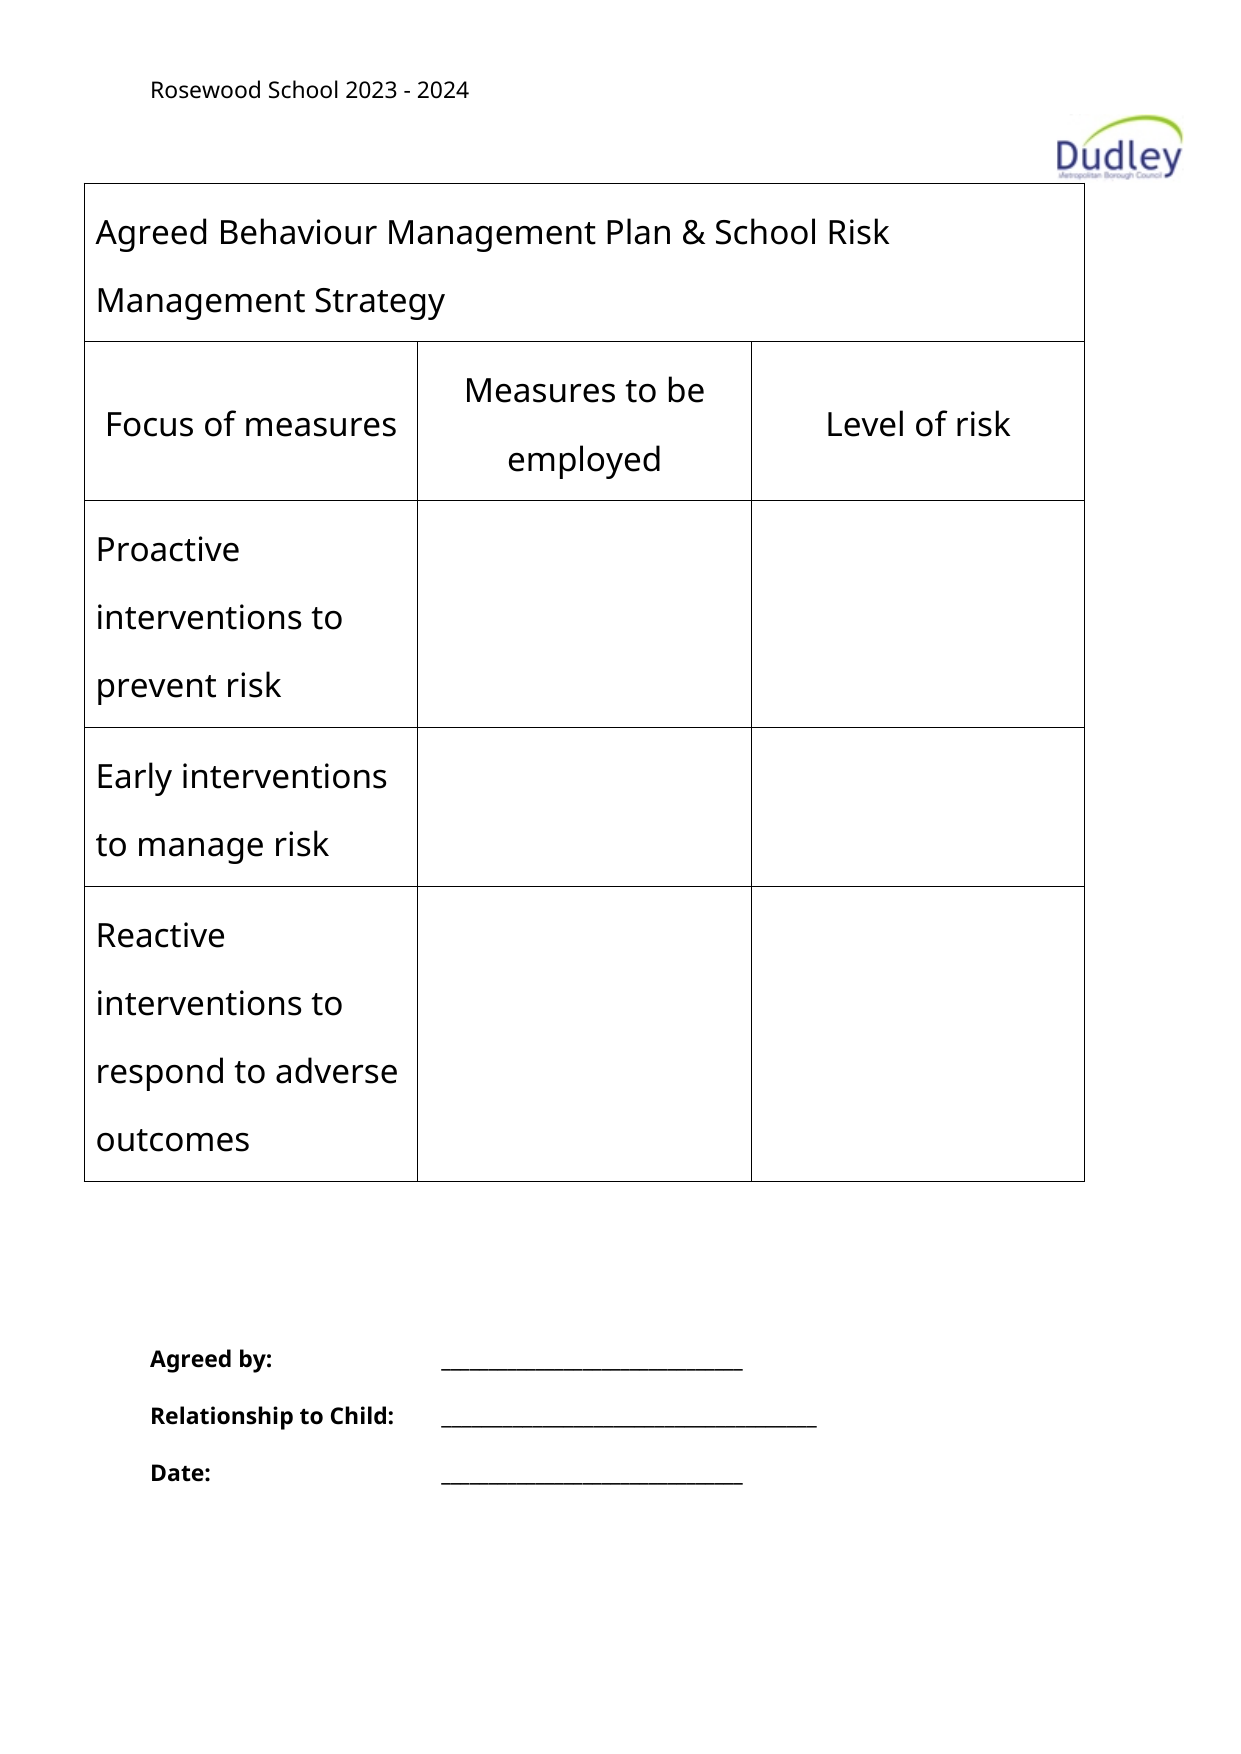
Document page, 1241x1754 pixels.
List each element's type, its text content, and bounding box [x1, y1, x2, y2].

text Date: ________________________________ [150, 1457, 1090, 1488]
table_cell [752, 887, 1084, 1181]
table_cell Level of risk [752, 342, 1084, 500]
table_cell [752, 501, 1084, 727]
table_cell Early interventions to manage risk [85, 728, 417, 886]
table_header Agreed Behaviour Management Plan & School Risk Management Strategy [85, 184, 1084, 341]
text Relationship to Child: _____________________________________ [150, 1400, 1090, 1431]
table_cell [418, 728, 751, 886]
table_cell Reactive interventions to respond to adverse outcomes [85, 887, 417, 1181]
table_cell Focus of measures [85, 342, 417, 500]
table_cell [418, 501, 751, 727]
table_cell Proactive interventions to prevent risk [85, 501, 417, 727]
picture [1056, 114, 1184, 183]
table_cell [418, 887, 751, 1181]
text Agreed by: ________________________________ [150, 1343, 1090, 1374]
table_cell Measures to be employed [418, 342, 751, 500]
table_cell [752, 728, 1084, 886]
